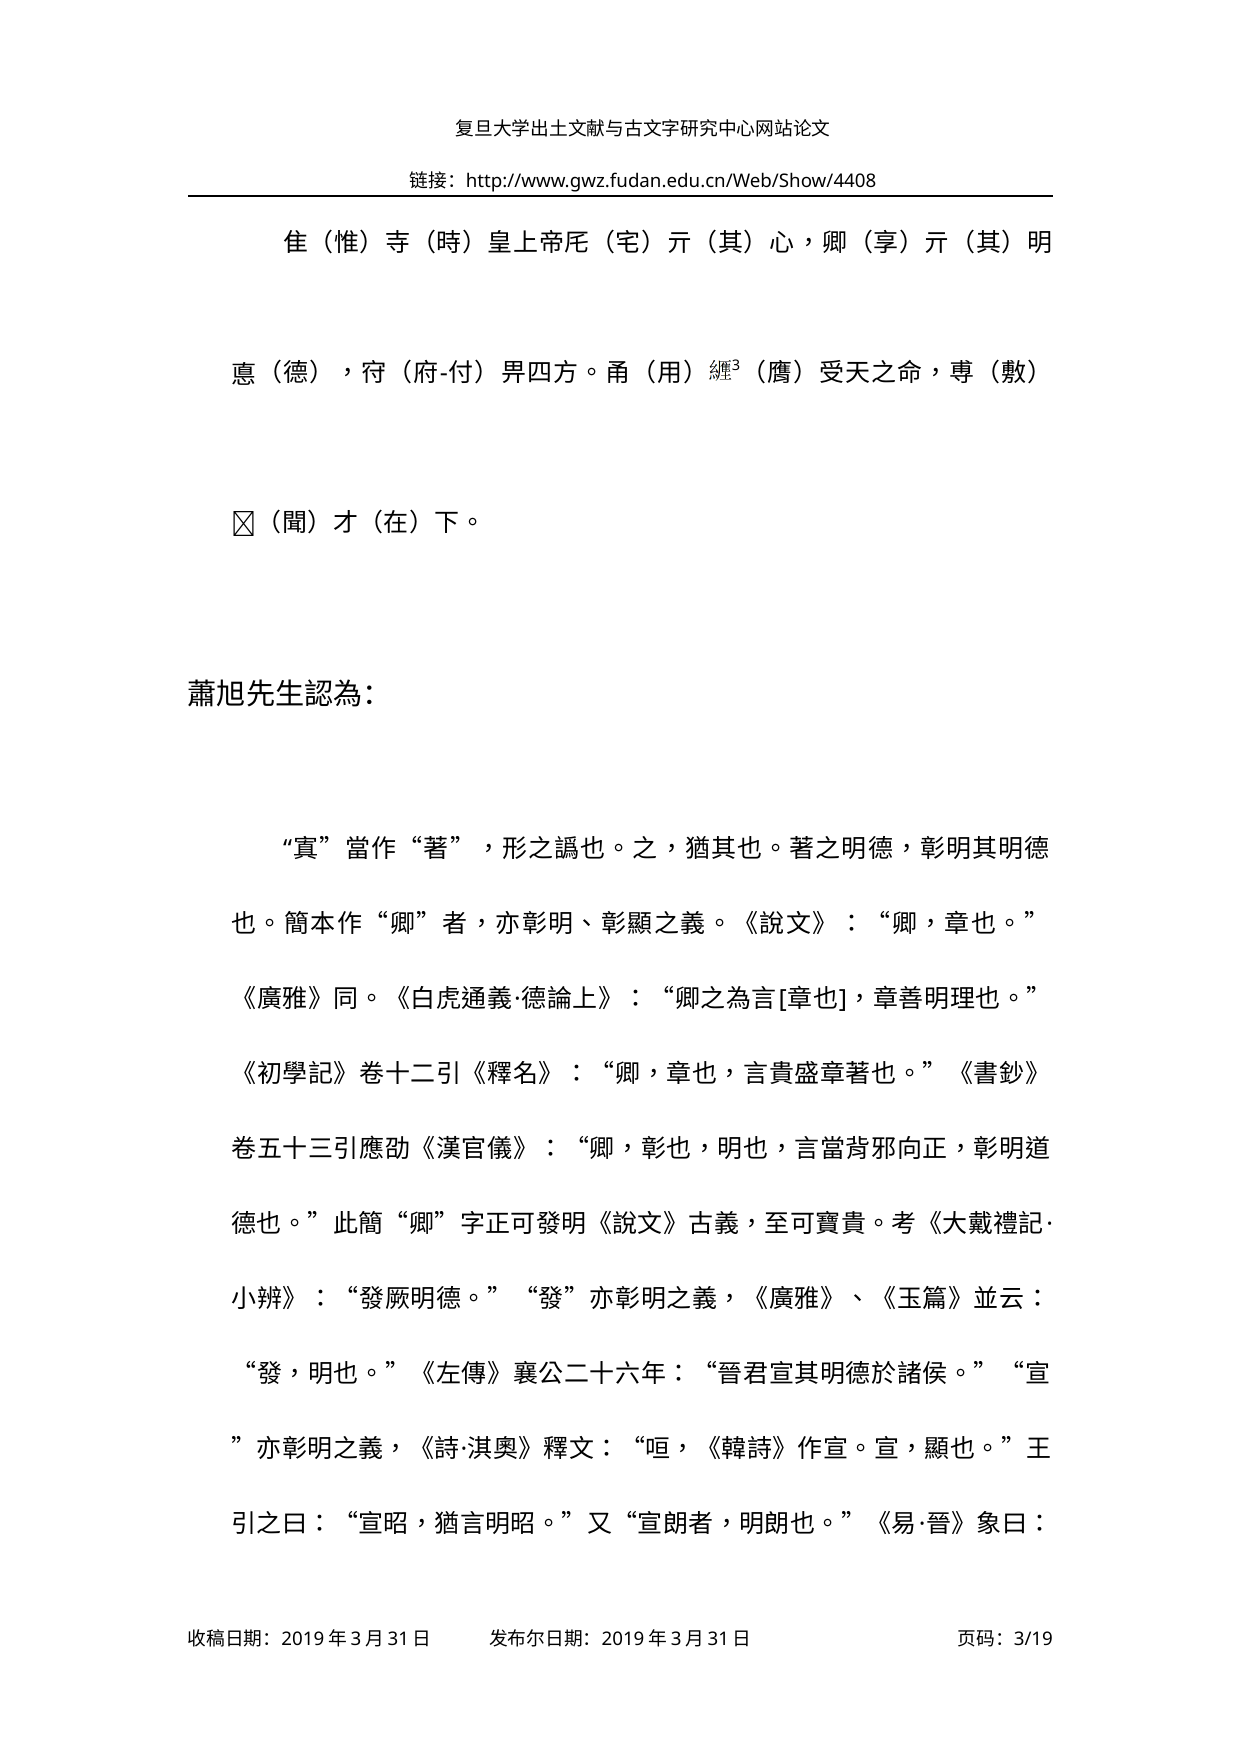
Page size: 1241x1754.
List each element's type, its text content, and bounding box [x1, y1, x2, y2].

text 隹（惟）寺（時）皇上帝厇（宅）亓（其）心，卿（享）亓（其）明悳（德），𡧛（府-付）畀四方。甬（用）（膺）受天之命，尃（敷）𦖞（聞）才（在）下。 [231, 222, 1053, 559]
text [231, 828, 1053, 1541]
text 蕭旭先生認為： [187, 654, 1053, 729]
picture [709, 360, 732, 381]
